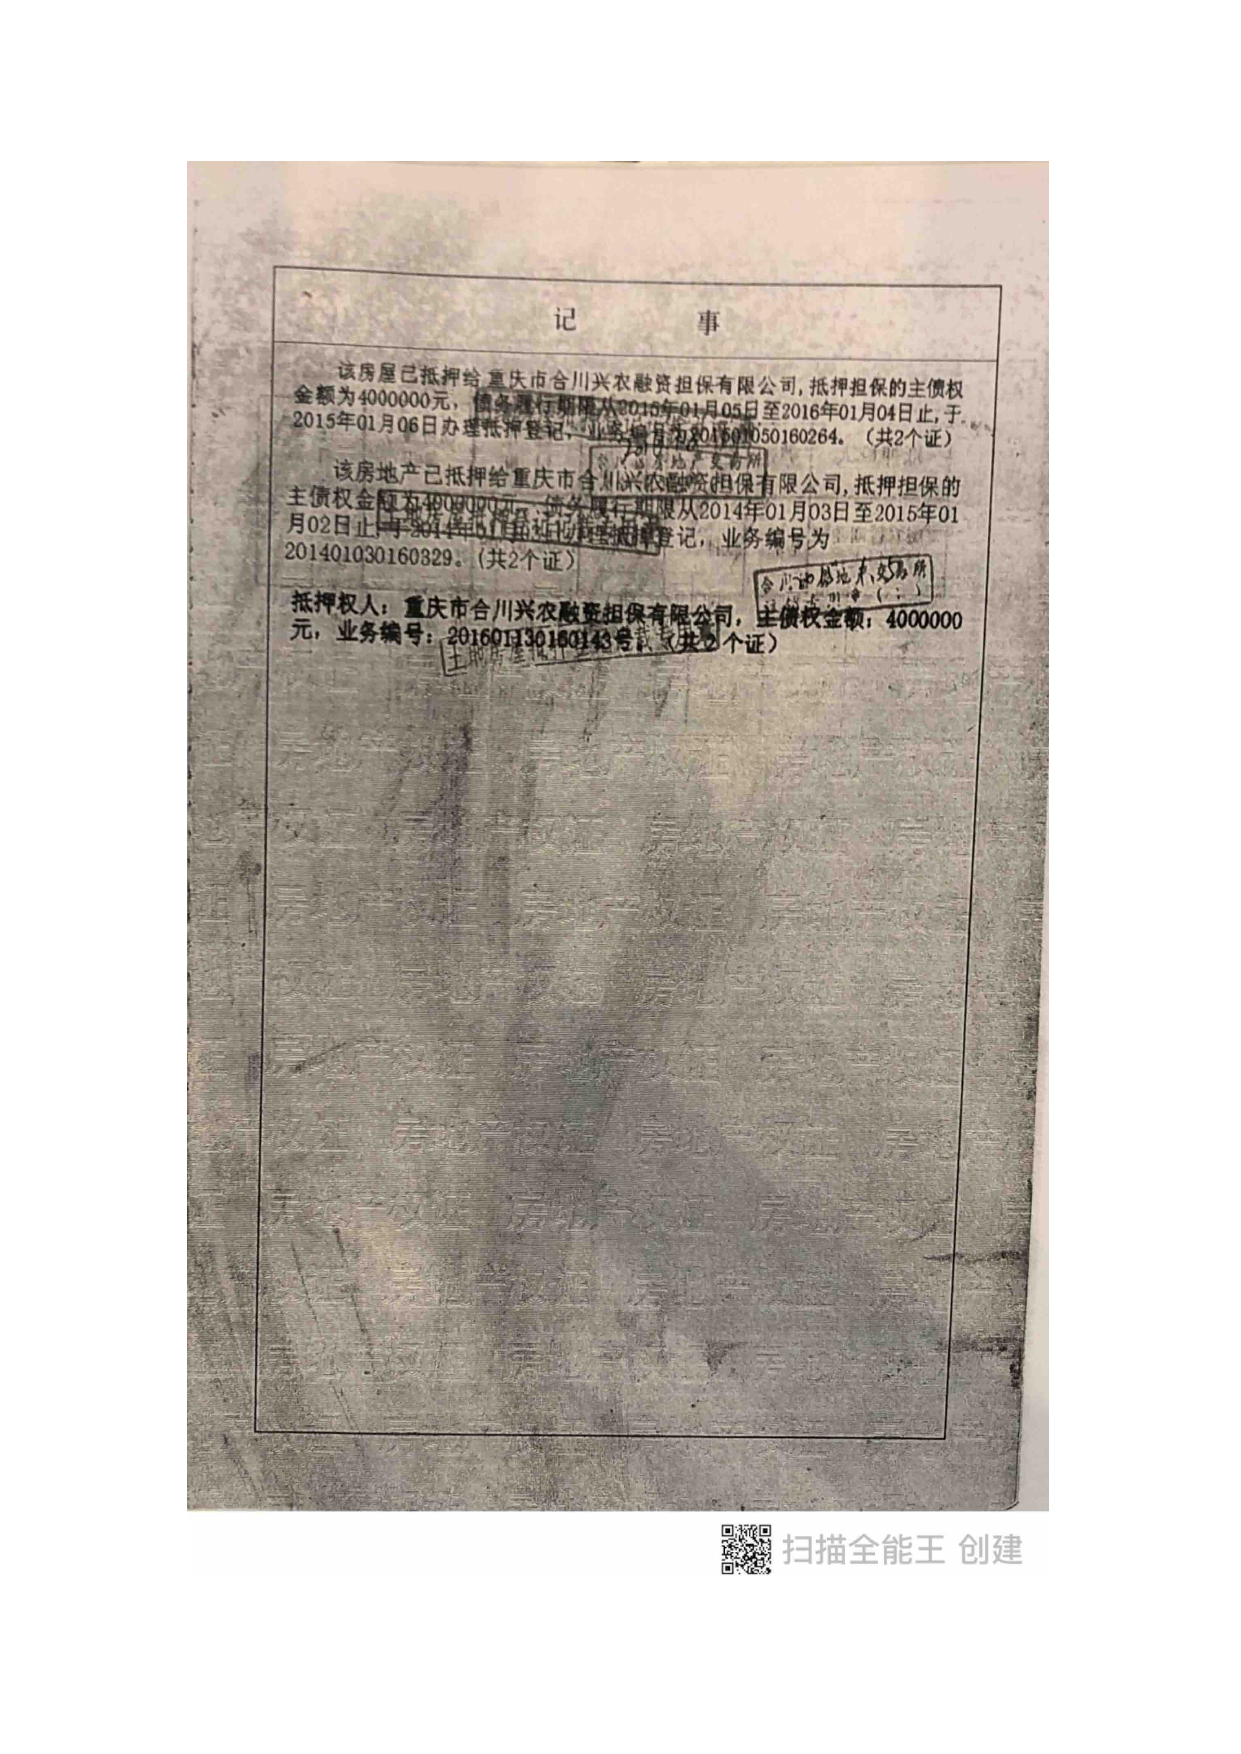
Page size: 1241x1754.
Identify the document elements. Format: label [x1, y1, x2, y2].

picture [187, 161, 1049, 1576]
